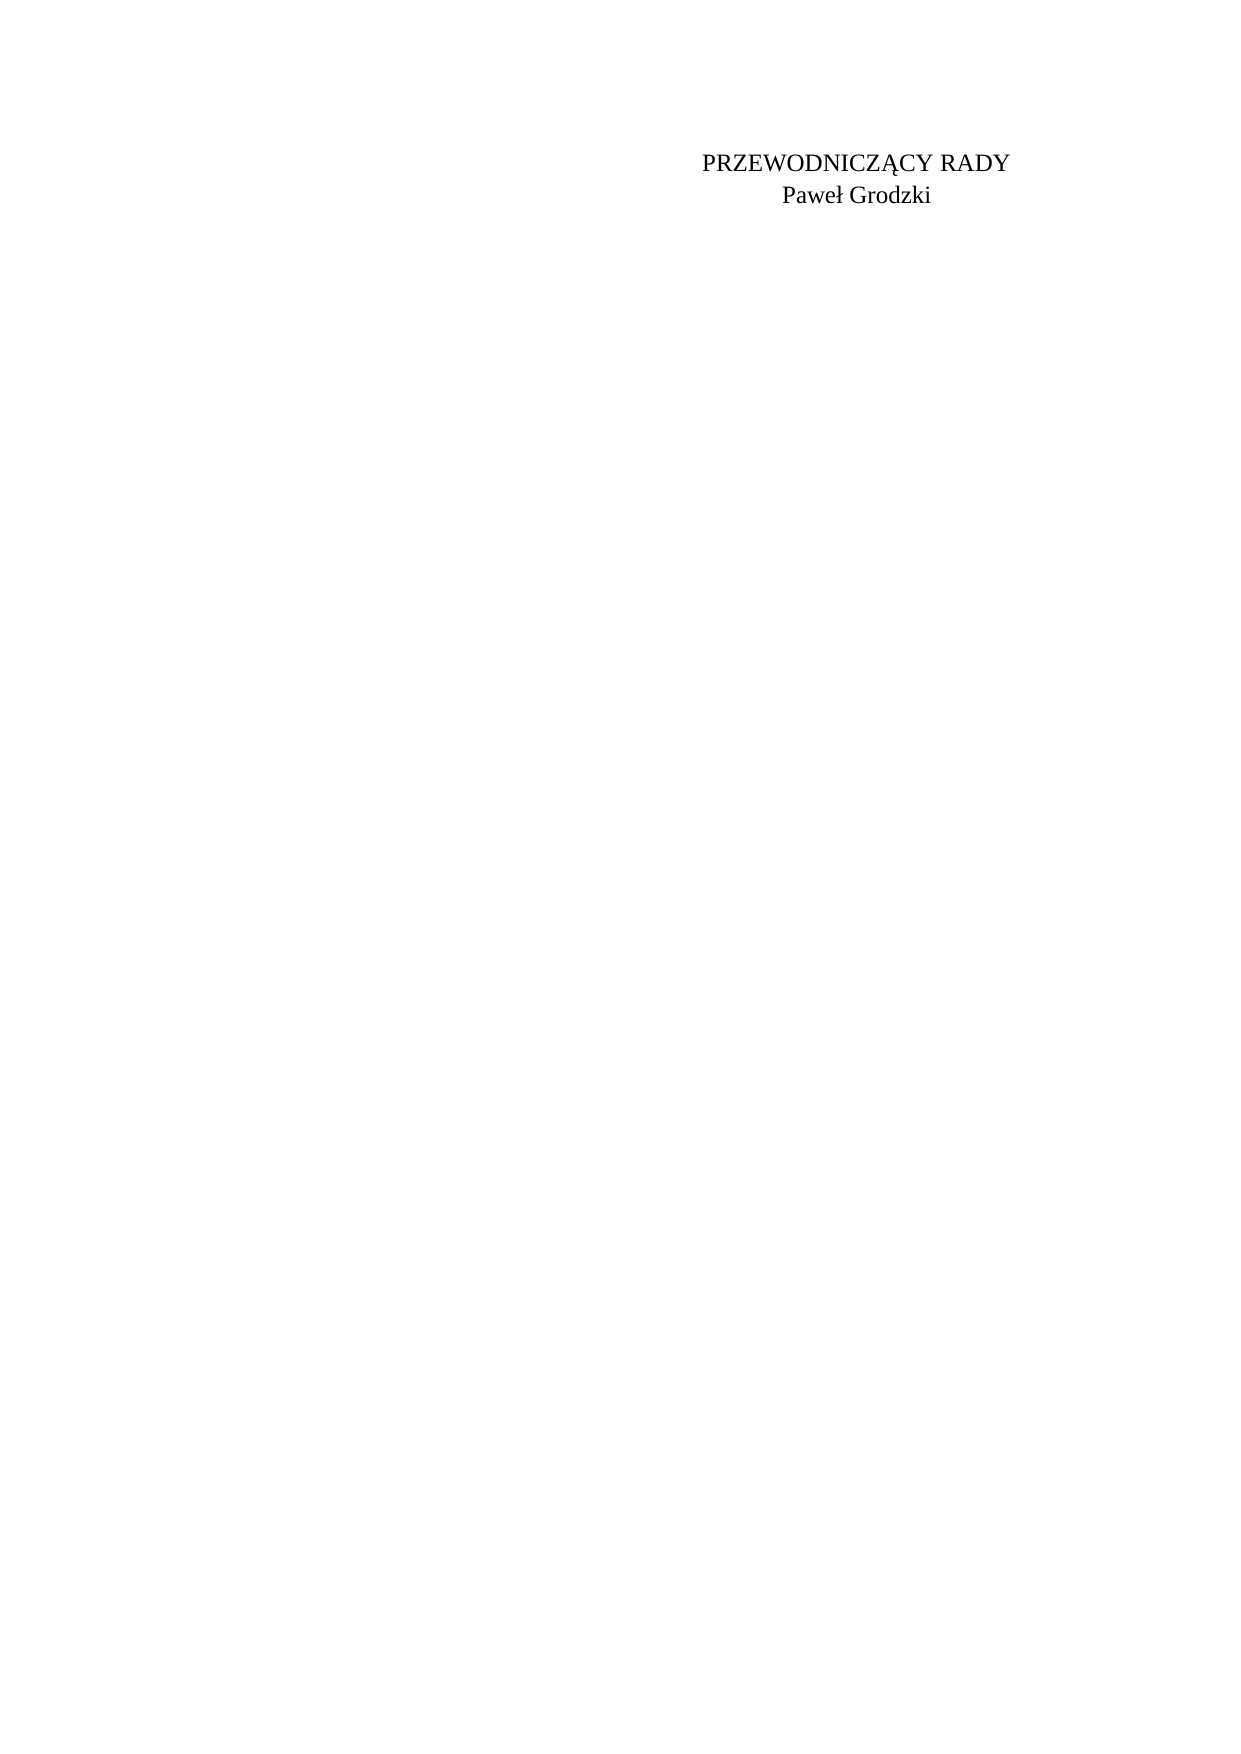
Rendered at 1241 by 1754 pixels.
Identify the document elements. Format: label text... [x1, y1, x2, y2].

text PRZEWODNICZĄCY RADY Paweł Grodzki [620, 148, 1093, 209]
